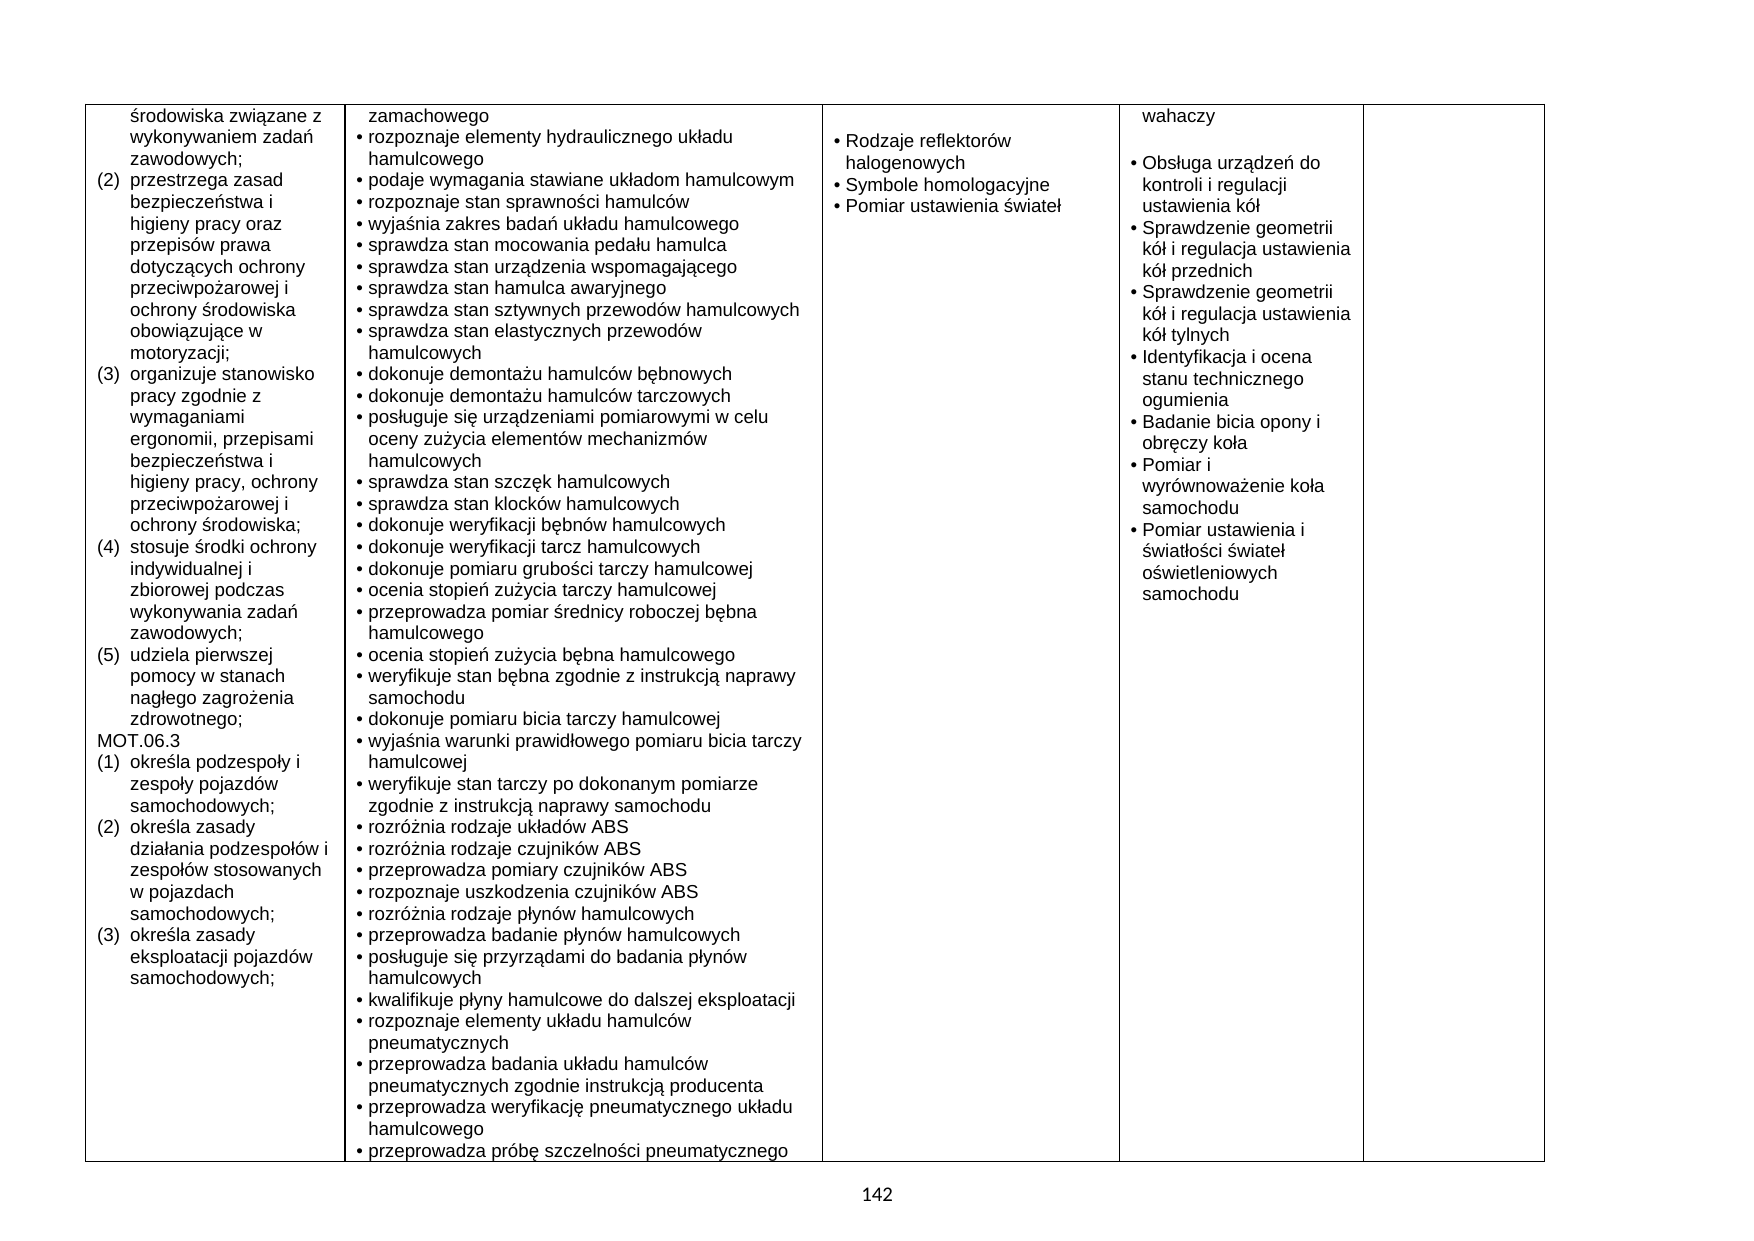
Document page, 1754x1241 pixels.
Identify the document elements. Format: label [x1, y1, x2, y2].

table_cell [1120, 105, 1363, 1161]
table_cell [823, 105, 1119, 1161]
table_cell [346, 105, 822, 1161]
